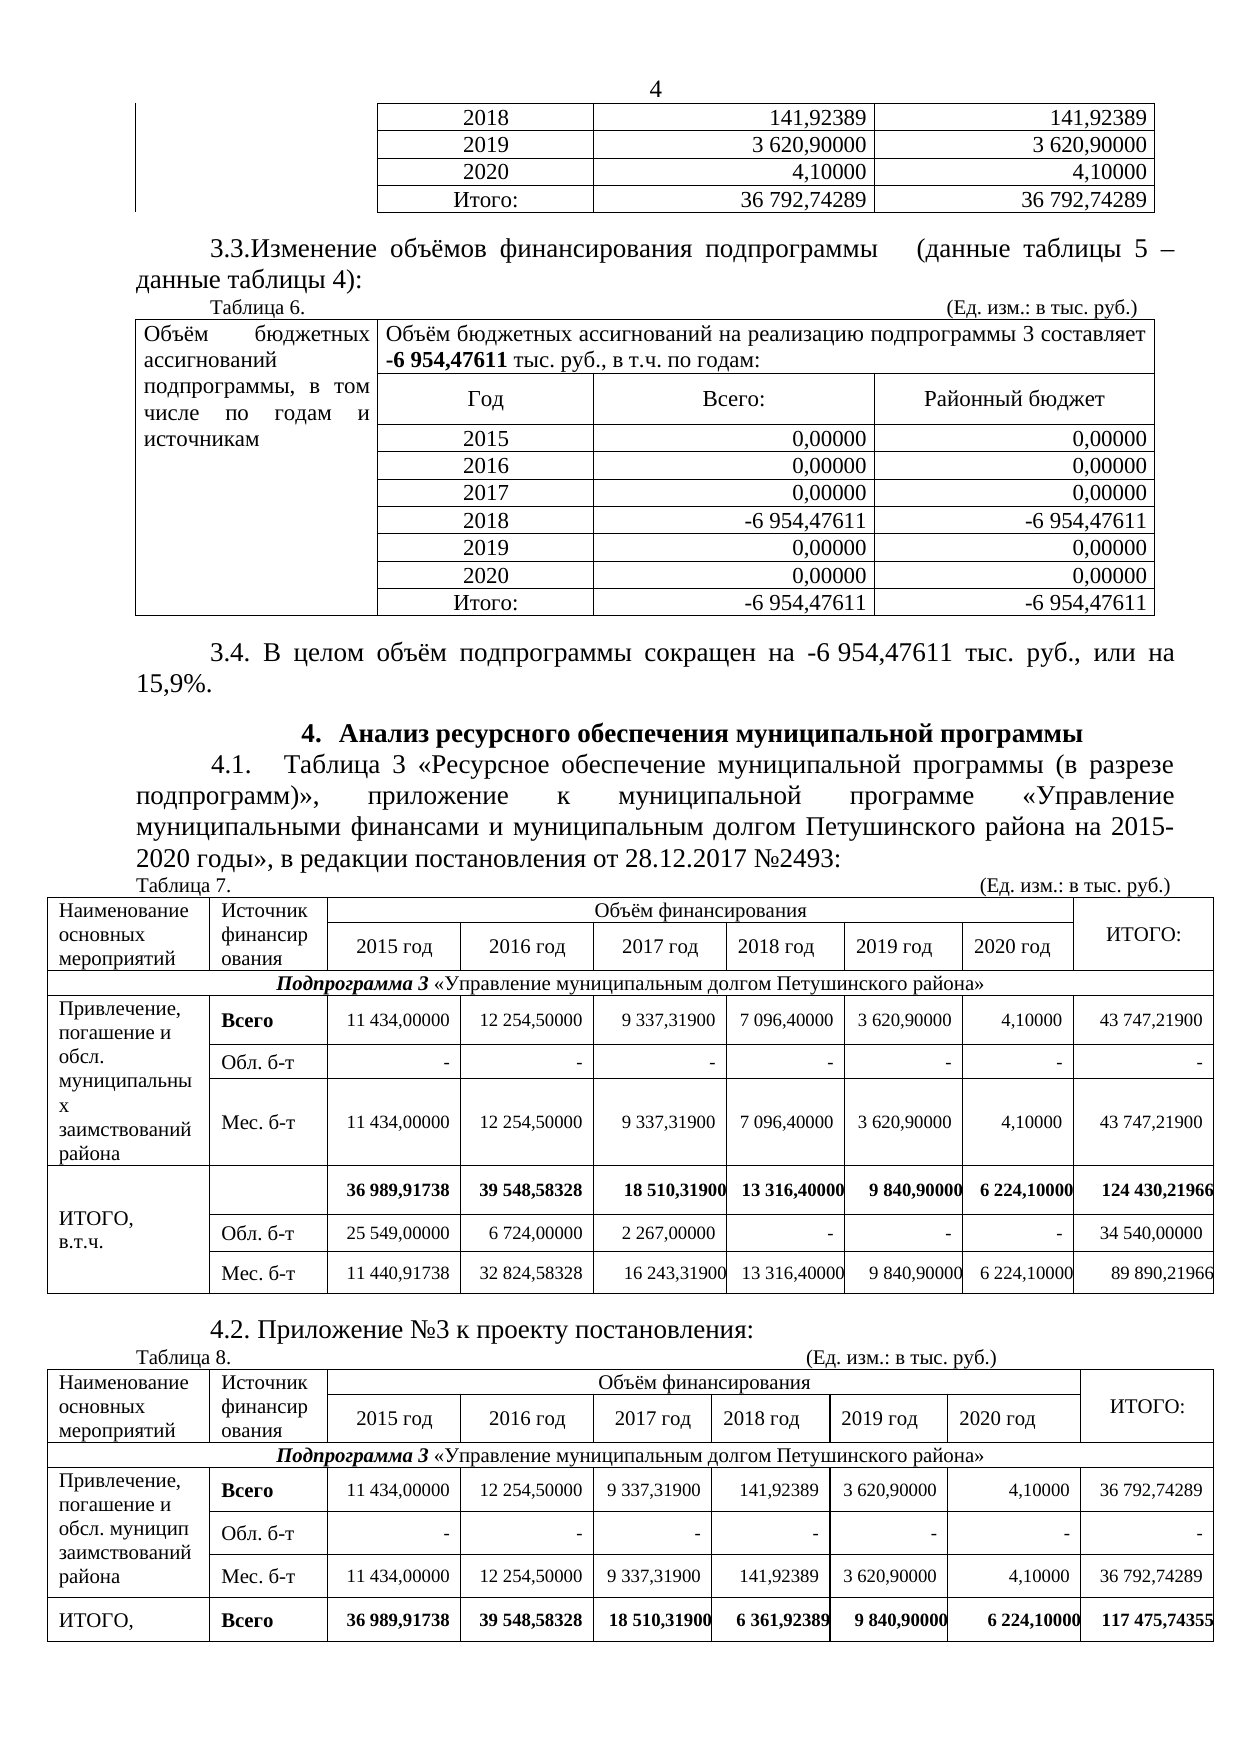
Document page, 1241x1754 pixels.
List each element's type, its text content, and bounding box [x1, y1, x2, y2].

table_cell 25 549,00000 [328, 1215, 460, 1251]
table_cell 2017 год [594, 1395, 711, 1442]
table_cell Итого: [378, 589, 593, 615]
table_cell 12 254,50000 [461, 1468, 593, 1511]
table_cell Всего: [594, 374, 874, 424]
table_cell 3 620,90000 [845, 1079, 962, 1165]
table_cell 0,00000 [594, 534, 874, 561]
table_cell 36 792,74289 [1081, 1555, 1213, 1597]
table_cell 2019 [378, 534, 593, 561]
table_cell - [727, 1215, 844, 1251]
table_cell 39 548,58328 [461, 1166, 593, 1214]
table_cell 2020 год [963, 923, 1073, 970]
table_cell 3 620,90000 [831, 1468, 947, 1511]
table_header Наименование основных мероприятий [48, 898, 209, 970]
table_cell 2016 год [461, 1395, 593, 1442]
table_cell 36 792,74289 [594, 186, 874, 212]
table_cell 141,92389 [712, 1468, 829, 1511]
table_cell 9 840,90000 [845, 1252, 962, 1293]
table_cell 16 243,31900 [594, 1252, 726, 1293]
table_cell Всего [210, 1598, 327, 1641]
table_cell 2015 год [328, 923, 460, 970]
table_cell 43 747,21900 [1074, 1079, 1213, 1165]
table_cell 9 337,31900 [594, 1079, 726, 1165]
table_cell - [461, 1512, 593, 1554]
table_cell - [328, 1045, 460, 1078]
table_cell 2020 год [948, 1395, 1080, 1442]
table_cell 2015 год [328, 1395, 460, 1442]
table_header ИТОГО: [1081, 1370, 1213, 1442]
table_cell 4,10000 [948, 1555, 1080, 1597]
table_cell 9 337,31900 [594, 1555, 711, 1597]
table_cell Мес. б-т [210, 1252, 327, 1293]
table_cell [210, 1166, 327, 1214]
table_cell Мес. б-т [210, 1079, 327, 1165]
text 4.2. Приложение №3 к проекту постановления: [136, 1313, 1175, 1344]
table_cell Привлечение, погашение и обсл. муниципальных заимствований района [48, 996, 209, 1165]
table_cell - [1074, 1045, 1213, 1078]
table_header Объём финансирования [328, 898, 1073, 922]
text 3.4. В целом объём подпрограммы сокращен на -6 954,47611 тыс. руб., или на 15,9%. [136, 636, 1175, 698]
table_cell 3 620,90000 [831, 1555, 947, 1597]
text Таблица 7. (Ед. изм.: в тыс. руб.) [136, 873, 1175, 897]
table_cell 117 475,74355 [1081, 1598, 1213, 1641]
table_cell 124 430,21966 [1074, 1166, 1213, 1214]
table_cell 36 989,91738 [328, 1598, 460, 1641]
table_cell 2018 [378, 507, 593, 533]
table_cell Подпрограмма 3 «Управление муниципальным долгом Петушинского района» [48, 1443, 1213, 1467]
table_cell 36 792,74289 [875, 186, 1154, 212]
table_cell 0,00000 [594, 562, 874, 588]
table_cell 4,10000 [963, 996, 1073, 1044]
table_cell 2019 [378, 131, 593, 157]
table_cell Обл. б-т [210, 1045, 327, 1078]
table_cell Всего [210, 996, 327, 1044]
table_cell 9 337,31900 [594, 996, 726, 1044]
table_cell 36 989,91738 [328, 1166, 460, 1214]
table_cell 6 224,10000 [948, 1598, 1080, 1641]
table_cell 13 316,40000 [727, 1252, 844, 1293]
table_cell 7 096,40000 [727, 996, 844, 1044]
table_cell 11 434,00000 [328, 1555, 460, 1597]
table_cell 3 620,90000 [594, 131, 874, 157]
table_cell 2018 [378, 104, 593, 130]
table_cell 13 316,40000 [727, 1166, 844, 1214]
table_header Объём бюджетных ассигнований на реализацию подпрограммы 3 составляет -6 954,47611 тыс. руб., в т.ч. по годам: [378, 320, 1154, 372]
table_cell - [963, 1215, 1073, 1251]
table_cell 89 890,21966 [1074, 1252, 1213, 1293]
text Таблица 8. (Ед. изм.: в тыс. руб.) [136, 1344, 1175, 1369]
table_cell 18 510,31900 [594, 1166, 726, 1214]
table_cell 2 267,00000 [594, 1215, 726, 1251]
table_cell 3 620,90000 [845, 996, 962, 1044]
table_cell 9 840,90000 [845, 1166, 962, 1214]
table_cell 18 510,31900 [594, 1598, 711, 1641]
table_cell 4,10000 [594, 159, 874, 185]
table_cell 2020 [378, 159, 593, 185]
table_cell 0,00000 [594, 425, 874, 451]
table_cell 6 724,00000 [461, 1215, 593, 1251]
table_cell 32 824,58328 [461, 1252, 593, 1293]
table_cell 12 254,50000 [461, 1555, 593, 1597]
table_cell 2017 год [594, 923, 726, 970]
table_cell - [461, 1045, 593, 1078]
table_cell 6 361,92389 [712, 1598, 829, 1641]
table_cell 9 337,31900 [594, 1468, 711, 1511]
table_cell 2016 год [461, 923, 593, 970]
table_header Наименование основных мероприятий [48, 1370, 209, 1442]
table_cell 11 434,00000 [328, 1468, 460, 1511]
table_header Источник финансирования [210, 1370, 327, 1442]
table_cell 2020 [378, 562, 593, 588]
table_cell Обл. б-т [210, 1215, 327, 1251]
table_cell 0,00000 [594, 452, 874, 478]
table_cell Районный бюджет [875, 374, 1154, 424]
list Анализ ресурсного обеспечения муниципальной программы [210, 717, 1175, 748]
table_cell - [594, 1045, 726, 1078]
table_cell 12 254,50000 [461, 1079, 593, 1165]
table_header ИТОГО: [1074, 898, 1213, 970]
table_cell - [948, 1512, 1080, 1554]
table_cell 4,10000 [948, 1468, 1080, 1511]
table_cell 6 224,10000 [963, 1252, 1073, 1293]
table_header Объём бюджетных ассигнований подпрограммы, в том числе по годам и источникам [136, 320, 377, 615]
table_cell 141,92389 [712, 1555, 829, 1597]
table_cell 0,00000 [875, 452, 1154, 478]
table_cell 4,10000 [963, 1079, 1073, 1165]
table_cell Итого: [378, 186, 593, 212]
table_cell 9 840,90000 [831, 1598, 947, 1641]
text 3.3.Изменение объёмов финансирования подпрограммы (данные таблицы 5 – данные таблицы 4): [136, 232, 1175, 295]
table_cell Всего [210, 1468, 327, 1511]
table_cell Мес. б-т [210, 1555, 327, 1597]
table_cell 39 548,58328 [461, 1598, 593, 1641]
table_cell 0,00000 [875, 425, 1154, 451]
table_cell Обл. б-т [210, 1512, 327, 1554]
list Таблица 3 «Ресурсное обеспечение муниципальной программы (в разрезе подпрограмм)», приложение к муниципальной программе «Управление муниципальными финансами и муниципальным долгом Петушинского района на 2015-2020 годы», в редакции постановления от 28.12.2017 №2493: [136, 748, 1175, 873]
table_cell 7 096,40000 [727, 1079, 844, 1165]
table_cell -6 954,47611 [875, 589, 1154, 615]
table_cell 0,00000 [594, 480, 874, 506]
table_cell 34 540,00000 [1074, 1215, 1213, 1251]
table_cell 3 620,90000 [875, 131, 1154, 157]
text Таблица 6. (Ед. изм.: в тыс. руб.) [136, 295, 1175, 319]
table_cell 2019 год [831, 1395, 947, 1442]
table_cell 2016 [378, 452, 593, 478]
table_cell -6 954,47611 [875, 507, 1154, 533]
table_cell 11 434,00000 [328, 996, 460, 1044]
table_cell 0,00000 [875, 480, 1154, 506]
table_cell 2018 год [712, 1395, 829, 1442]
table_cell Год [378, 374, 593, 424]
table_cell Подпрограмма 3 «Управление муниципальным долгом Петушинского района» [48, 971, 1213, 995]
table_cell 2015 [378, 425, 593, 451]
table_cell 2018 год [727, 923, 844, 970]
table_cell - [845, 1215, 962, 1251]
table_cell - [328, 1512, 460, 1554]
table_cell - [712, 1512, 829, 1554]
table_cell 2019 год [845, 923, 962, 970]
table_cell ИТОГО, в.т.ч. [48, 1598, 209, 1641]
table_cell 4,10000 [875, 159, 1154, 185]
table_cell 11 440,91738 [328, 1252, 460, 1293]
table_cell ИТОГО, в.т.ч. [48, 1166, 209, 1293]
table_cell - [727, 1045, 844, 1078]
table_cell 12 254,50000 [461, 996, 593, 1044]
table_header Источник финансирования [210, 898, 327, 970]
table_cell -6 954,47611 [594, 589, 874, 615]
table_cell 6 224,10000 [963, 1166, 1073, 1214]
table_cell 141,92389 [594, 104, 874, 130]
table_cell Привлечение, погашение и обсл. муницип заимствований района [48, 1468, 209, 1597]
table_cell - [831, 1512, 947, 1554]
table_cell 43 747,21900 [1074, 996, 1213, 1044]
table_cell 0,00000 [875, 534, 1154, 561]
table_cell 0,00000 [875, 562, 1154, 588]
table_cell 36 792,74289 [1081, 1468, 1213, 1511]
table_cell 2017 [378, 480, 593, 506]
table_cell -6 954,47611 [594, 507, 874, 533]
table_cell - [963, 1045, 1073, 1078]
table_cell - [594, 1512, 711, 1554]
table_cell 141,92389 [875, 104, 1154, 130]
table_cell - [1081, 1512, 1213, 1554]
table_cell 11 434,00000 [328, 1079, 460, 1165]
table_header Объём финансирования [328, 1370, 1080, 1394]
table_cell - [845, 1045, 962, 1078]
